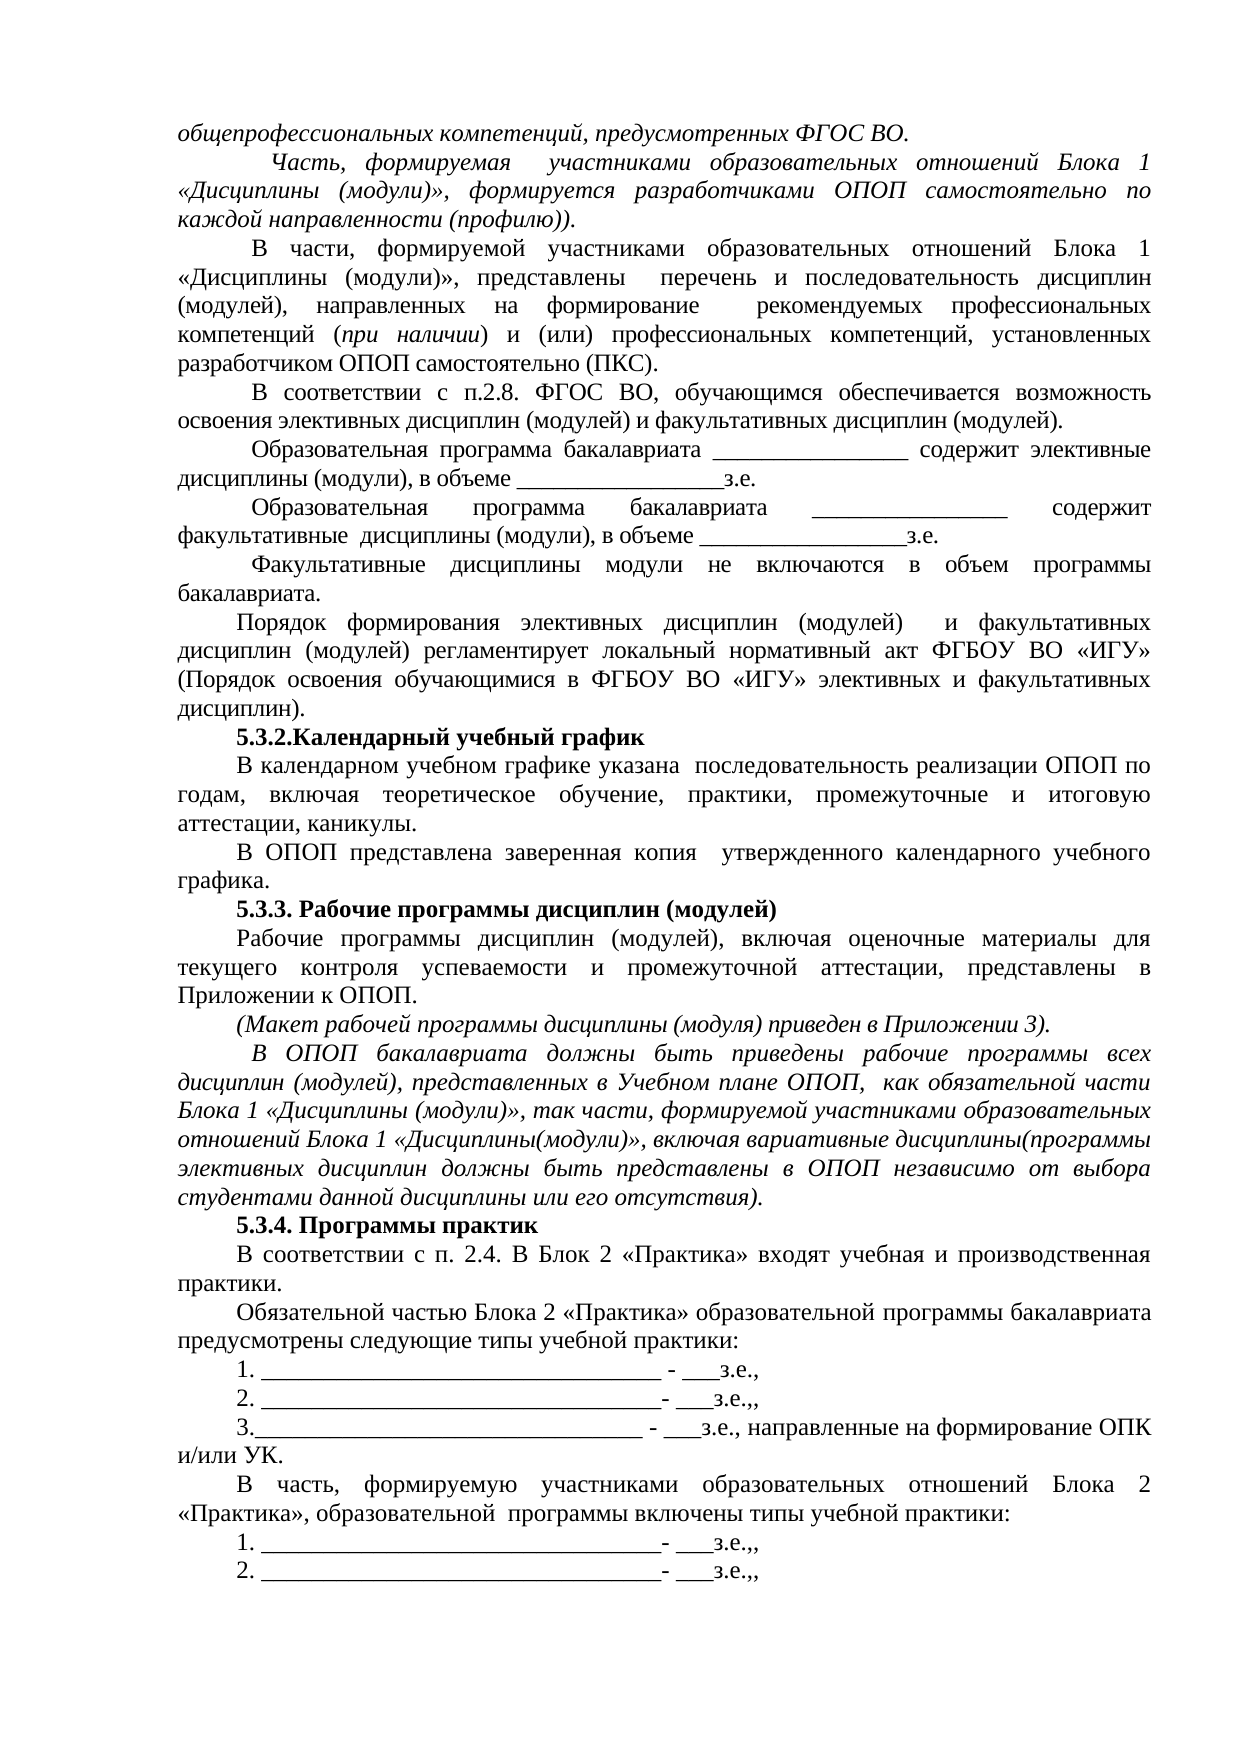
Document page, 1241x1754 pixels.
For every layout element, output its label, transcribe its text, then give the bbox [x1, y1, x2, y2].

text В часть, формируемую участниками образовательных отношений Блока 2 «Практика», образовательной программы включены типы учебной практики: [177, 1469, 1152, 1527]
text В соответствии с п. 2.4. В Блок 2 «Практика» входят учебная и производственная практики. [177, 1239, 1152, 1297]
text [177, 118, 1152, 147]
text В ОПОП представлена заверенная копия утвержденного календарного учебного графика. [177, 837, 1152, 894]
text В соответствии с п.2.8. ФГОС ВО, обучающимся обеспечивается возможность освоения элективных дисциплин (модулей) и факультативных дисциплин (модулей). [177, 377, 1152, 434]
text Порядок формирования элективных дисциплин (модулей) и факультативных дисциплин (модулей) регламентирует локальный нормативный акт ФГБОУ ВО «ИГУ» (Порядок освоения обучающимися в ФГБОУ ВО «ИГУ» элективных и факультативных дисциплин). [177, 607, 1152, 722]
text В части, формируемой участниками образовательных отношений Блока 1 «Дисциплины (модули)», представлены перечень и последовательность дисциплин (модулей), направленных на формирование рекомендуемых профессиональных компетенций (при наличии) и (или) профессиональных компетенций, установленных разработчиком ОПОП самостоятельно (ПКС). [177, 233, 1152, 377]
text Образовательная программа бакалавриата ________________ содержит факультативные дисциплины (модули), в объеме _________________з.е. [177, 492, 1152, 549]
text Часть, формируемая участниками образовательных отношений Блока 1 «Дисциплины (модули)», формируется разработчиками ОПОП самостоятельно по каждой направленности (профилю)). [177, 147, 1152, 233]
text 5.3.3. Рабочие программы дисциплин (модулей) [177, 894, 1152, 923]
text Образовательная программа бакалавриата ________________ содержит элективные дисциплины (модули), в объеме _________________з.е. [177, 434, 1152, 492]
text Обязательной частью Блока 2 «Практика» образовательной программы бакалавриата предусмотрены следующие типы учебной практики: [177, 1297, 1152, 1354]
text 3._______________________________ - ___з.е., направленные на формирование ОПК и/или УК. [177, 1412, 1152, 1469]
text 1. ________________________________- ___з.е.,, [177, 1527, 1152, 1556]
text 1. ________________________________ - ___з.е., [177, 1354, 1152, 1383]
text (Макет рабочей программы дисциплины (модуля) приведен в Приложении 3). [177, 1009, 1152, 1038]
text 2. ________________________________- ___з.е.,, [177, 1383, 1152, 1412]
text Факультативные дисциплины модули не включаются в объем программы бакалавриата. [177, 549, 1152, 607]
text 5.3.4. Программы практик [177, 1211, 1152, 1239]
text 2. ________________________________- ___з.е.,, [177, 1556, 1152, 1584]
text В ОПОП бакалавриата должны быть приведены рабочие программы всех дисциплин (модулей), представленных в Учебном плане ОПОП, как обязательной части Блока 1 «Дисциплины (модули)», так части, формируемой участниками образовательных отношений Блока 1 «Дисциплины(модули)», включая вариативные дисциплины(программы элективных дисциплин должны быть представлены в ОПОП независимо от выбора студентами данной дисциплины или его отсутствия). [177, 1038, 1152, 1211]
text В календарном учебном графике указана последовательность реализации ОПОП по годам, включая теоретическое обучение, практики, промежуточные и итоговую аттестации, каникулы. [177, 751, 1152, 837]
text Рабочие программы дисциплин (модулей), включая оценочные материалы для текущего контроля успеваемости и промежуточной аттестации, представлены в Приложении к ОПОП. [177, 923, 1152, 1009]
text 5.3.2.Календарный учебный график [177, 722, 1152, 751]
